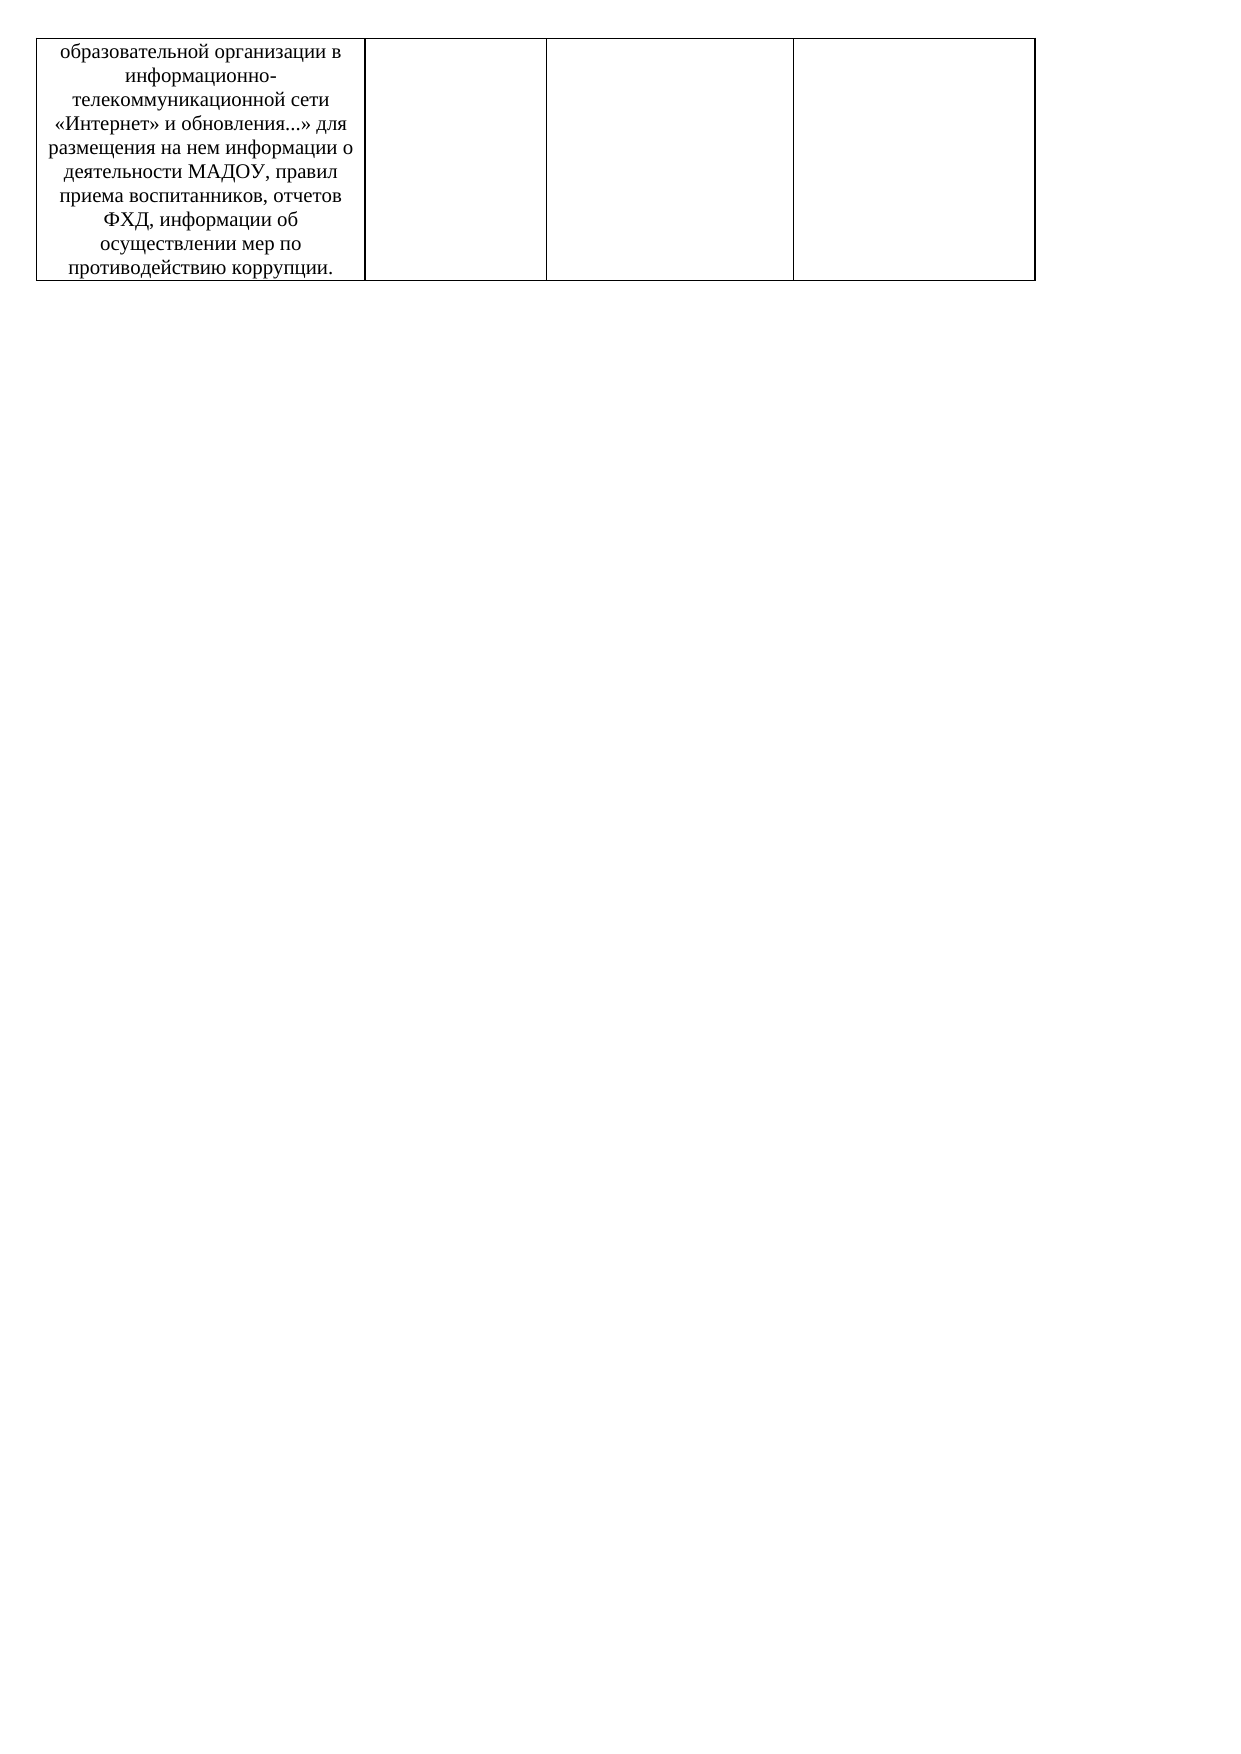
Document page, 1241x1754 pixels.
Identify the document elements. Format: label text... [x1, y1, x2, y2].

table_header [366, 39, 546, 279]
table_header [547, 39, 793, 279]
table_header [794, 39, 1034, 279]
table_header образовательной организации в информационнотелекоммуникационной сети «Интернет» и обновления...» для размещения на нем информации о деятельности МАДОУ, правил приема воспитанников, отчетов ФХД, информации об осуществлении мер по противодействию коррупции. [37, 39, 364, 279]
